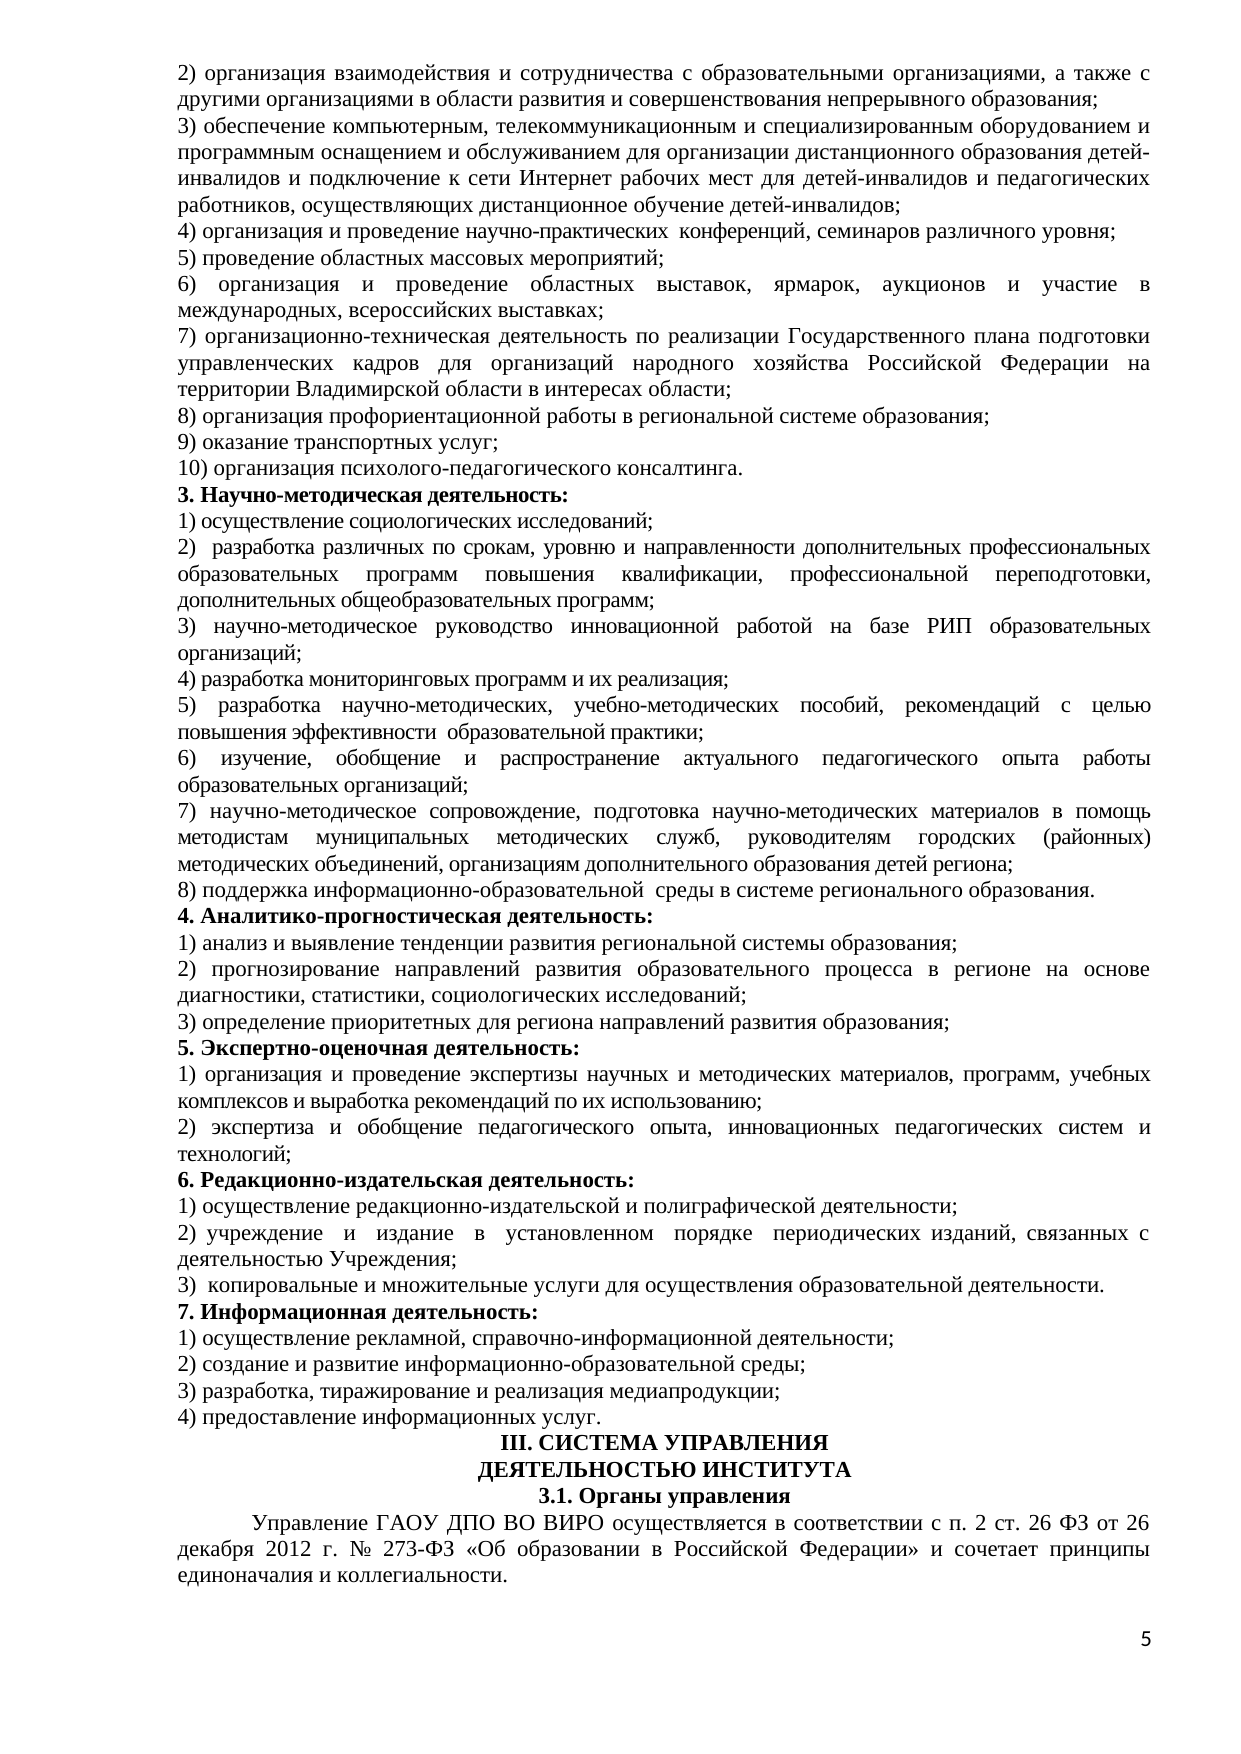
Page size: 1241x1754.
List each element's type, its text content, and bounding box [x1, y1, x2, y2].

text 3) обеспечение компьютерным, телекоммуникационным и специализированным оборудованием и программным оснащением и обслуживанием для организации дистанционного образования детей-инвалидов и подключение к сети Интернет рабочих мест для детей-инвалидов и педагогических работников, осуществляющих дистанционное обучение детей-инвалидов; [177, 112, 1152, 217]
text 3) разработка, тиражирование и реализация медиапродукции; [177, 1377, 1152, 1403]
text 3) научно-методическое руководство инновационной работой на базе РИП образовательных организаций; [177, 612, 1152, 665]
text 3) определение приоритетных для региона направлений развития образования; [177, 1008, 1152, 1034]
text 10) организация психолого-педагогического консалтинга. [177, 454, 1152, 481]
text 4) организация и проведение научно-практических конференций, семинаров различного уровня; [177, 217, 1152, 243]
text 9) оказание транспортных услуг; [177, 428, 1152, 454]
text 3. Научно-методическая деятельность: [177, 481, 1152, 507]
text 4) разработка мониторинговых программ и их реализация; [177, 665, 1152, 692]
text 1) организация и проведение экспертизы научных и методических материалов, программ, учебных комплексов и выработка рекомендаций по их использованию; [177, 1061, 1152, 1113]
text 2) организация взаимодействия и сотрудничества с образовательными организациями, а также с другими организациями в области развития и совершенствования непрерывного образования; [177, 59, 1152, 112]
text Управление ГАОУ ДПО ВО ВИРО осуществляется в соответствии с п. 2 ст. 26 ФЗ от 26 декабря 2012 г. № 273-ФЗ «Об образовании в Российской Федерации» и сочетает принципы единоначалия и коллегиальности. [177, 1508, 1152, 1588]
text 4) предоставление информационных услуг. [177, 1403, 1152, 1429]
text 2) экспертиза и обобщение педагогического опыта, инновационных педагогических систем и технологий; [177, 1113, 1152, 1166]
text 6) изучение, обобщение и распространение актуального педагогического опыта работы образовательных организаций; [177, 744, 1152, 797]
text 2) создание и развитие информационно-образовательной среды; [177, 1350, 1152, 1377]
text 8) поддержка информационно-образовательной среды в системе регионального образования. [177, 876, 1152, 902]
text III. СИСТЕМА УПРАВЛЕНИЯ [177, 1429, 1152, 1456]
text 3) копировальные и множительные услуги для осуществления образовательной деятельности. [177, 1271, 1152, 1298]
text 7. Информационная деятельность: [177, 1298, 1152, 1324]
text 5) проведение областных массовых мероприятий; [177, 243, 1152, 270]
text 6) организация и проведение областных выставок, ярмарок, аукционов и участие в международных, всероссийских выставках; [177, 270, 1152, 323]
text 7) научно-методическое сопровождение, подготовка научно-методических материалов в помощь методистам муниципальных методических служб, руководителям городских (районных) методических объединений, организациям дополнительного образования детей региона; [177, 797, 1152, 876]
text 1) осуществление рекламной, справочно-информационной деятельности; [177, 1324, 1152, 1350]
text 5. Экспертно-оценочная деятельность: [177, 1034, 1152, 1061]
text 2) разработка различных по срокам, уровню и направленности дополнительных профессиональных образовательных программ повышения квалификации, профессиональной переподготовки, дополнительных общеобразовательных программ; [177, 533, 1152, 612]
text 2) прогнозирование направлений развития образовательного процесса в регионе на основе диагностики, статистики, социологических исследований; [177, 955, 1152, 1008]
text 1) анализ и выявление тенденции развития региональной системы образования; [177, 929, 1152, 955]
text 2) учреждение и издание в установленном порядке периодических изданий, связанных с деятельностью Учреждения; [177, 1219, 1152, 1271]
text 3.1. Органы управления [177, 1482, 1152, 1508]
text ДЕЯТЕЛЬНОСТЬЮ ИНСТИТУТА [177, 1456, 1152, 1482]
text 5) разработка научно-методических, учебно-методических пособий, рекомендаций с целью повышения эффективности образовательной практики; [177, 692, 1152, 744]
text 7) организационно-техническая деятельность по реализации Государственного плана подготовки управленческих кадров для организаций народного хозяйства Российской Федерации на территории Владимирской области в интересах области; [177, 323, 1152, 402]
text 1) осуществление редакционно-издательской и полиграфической деятельности; [177, 1192, 1152, 1219]
text 8) организация профориентационной работы в региональной системе образования; [177, 402, 1152, 428]
text 4. Аналитико-прогностическая деятельность: [177, 902, 1152, 929]
text 1) осуществление социологических исследований; [177, 507, 1152, 533]
text 6. Редакционно-издательская деятельность: [177, 1166, 1152, 1192]
